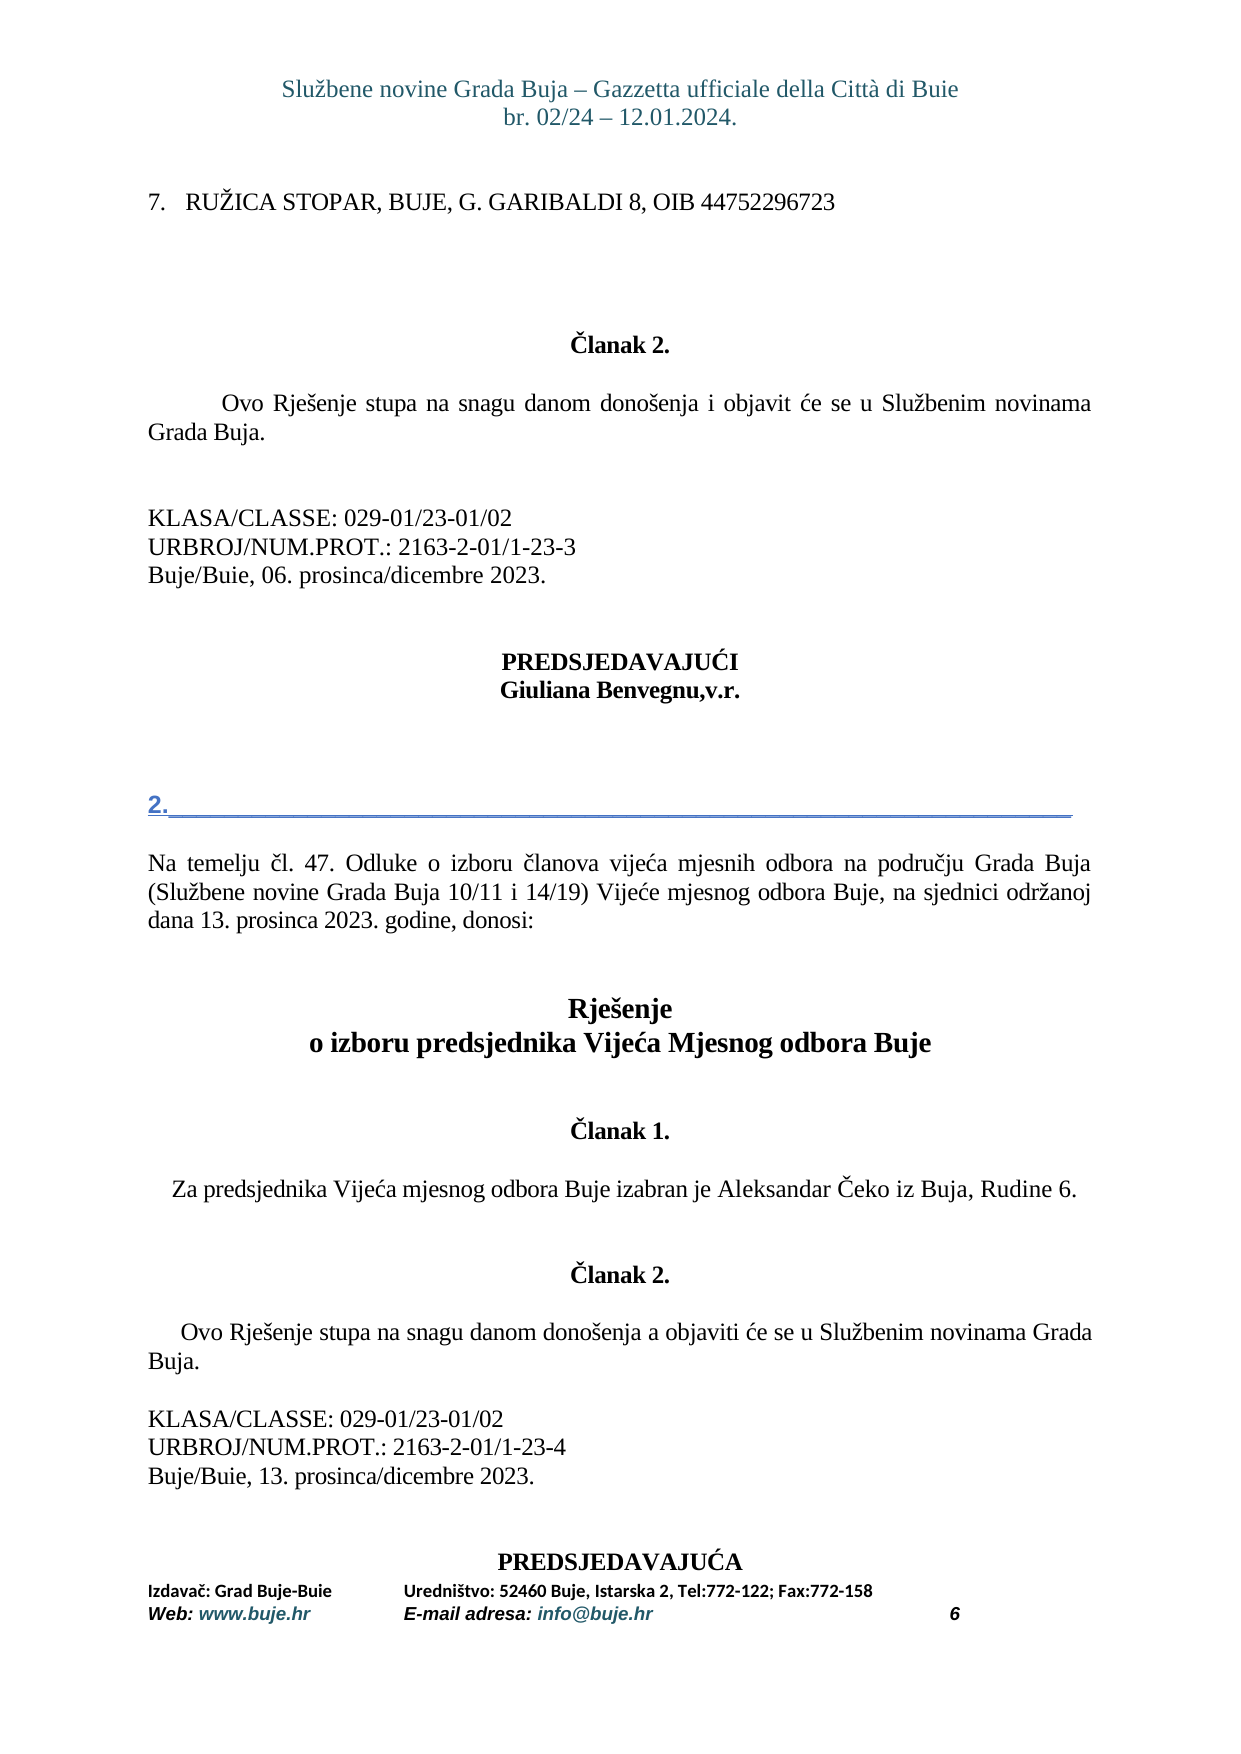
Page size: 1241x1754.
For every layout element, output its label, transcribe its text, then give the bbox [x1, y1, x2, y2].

text URBROJ/NUM.PROT.: 2163-2-01/1-23-4 [148, 1432, 1087, 1461]
text Rješenje [148, 992, 1093, 1025]
text Članak 1. [148, 1116, 1093, 1145]
text URBROJ/NUM.PROT.: 2163-2-01/1-23-3 [148, 532, 1093, 560]
text Buje/Buie, 06. prosinca/dicembre 2023. [148, 560, 1093, 589]
text KLASA/CLASSE: 029-01/23-01/02 [148, 503, 1093, 532]
text Članak 2. [148, 330, 1093, 359]
text 2._________________________________________________________________ [148, 790, 1093, 819]
text KLASA/CLASSE: 029-01/23-01/02 [148, 1404, 1087, 1432]
text o izboru predsjednika Vijeća Mjesnog odbora Buje [148, 1025, 1093, 1059]
text Za predsjednika Vijeća mjesnog odbora Buje izabran je Aleksandar Čeko iz Buja, Rudine 6. [148, 1174, 1093, 1202]
list RUŽICA STOPAR, BUJE, G. GARIBALDI 8, OIB 44752296723 [148, 187, 1093, 216]
text Ovo Rješenje stupa na snagu danom donošenja i objavit će se u Službenim novinama Grada Buja. [148, 388, 1093, 445]
text Buje/Buie, 13. prosinca/dicembre 2023. [148, 1461, 1087, 1490]
text Ovo Rješenje stupa na snagu danom donošenja a objaviti će se u Službenim novinama Grada Buja. [148, 1317, 1093, 1375]
text Na temelju čl. 47. Odluke o izboru članova vijeća mjesnih odbora na području Grada Buja (Službene novine Grada Buja 10/11 i 14/19) Vijeće mjesnog odbora Buje, na sjednici održanoj dana 13. prosinca 2023. godine, donosi: [148, 848, 1093, 934]
text Giuliana Benvegnu,v.r. [148, 675, 1093, 704]
text PREDSJEDAVAJUĆA [148, 1547, 1093, 1576]
text Članak 2. [148, 1260, 1093, 1289]
text PREDSJEDAVAJUĆI [148, 647, 1093, 675]
